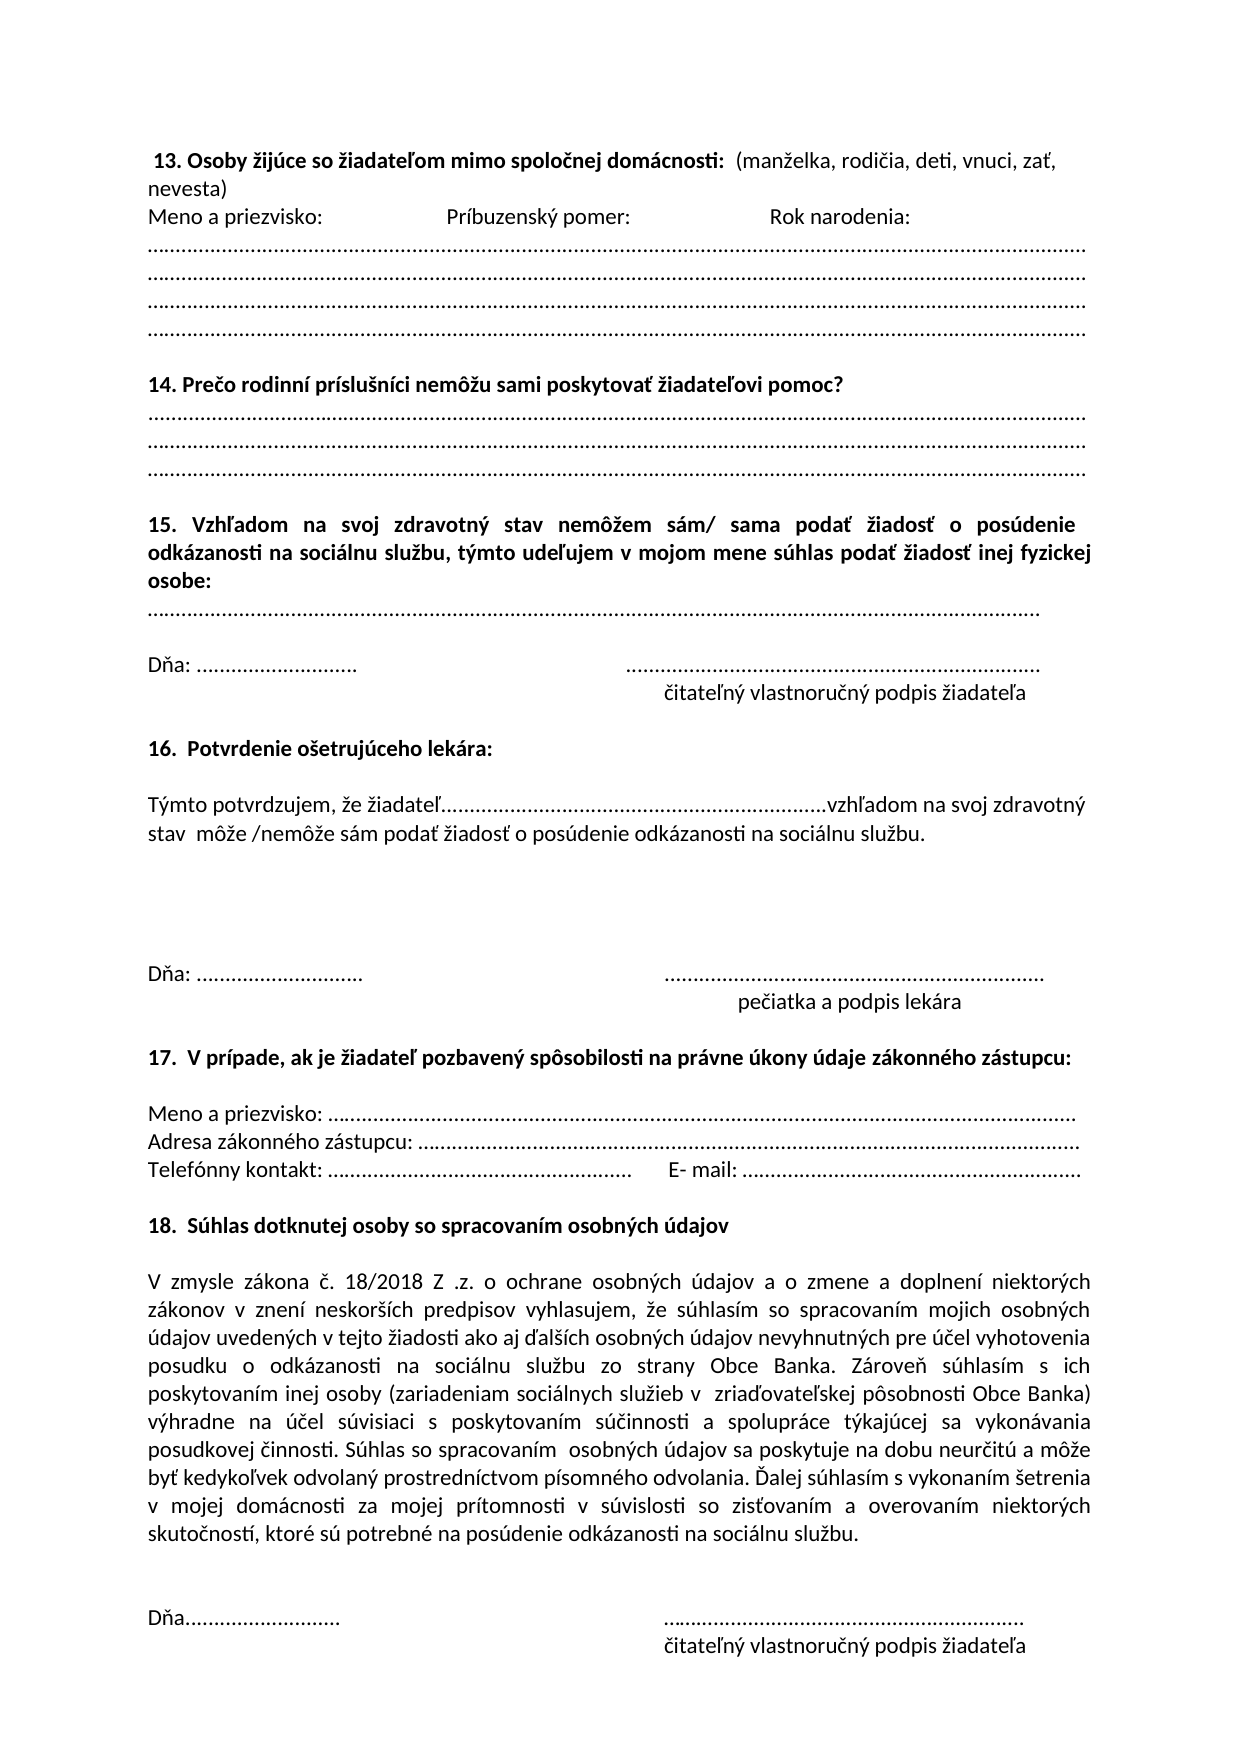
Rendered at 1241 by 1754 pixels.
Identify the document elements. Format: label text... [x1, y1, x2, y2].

text 15. Vzhľadom na svoj zdravotný stav nemôžem sám/ sama podať žiadosť o posúdenie odkázanosti na sociálnu službu, týmto udeľujem v mojom mene súhlas podať žiadosť inej fyzickej osobe: …........................................................................................................................................................ [148, 510, 1093, 622]
text 16. Potvrdenie ošetrujúceho lekára: [148, 734, 1093, 763]
text pečiatka a podpis lekára [664, 987, 1093, 1015]
text 14. Prečo rodinní príslušníci nemôžu sami poskytovať žiadateľovi pomoc? [148, 370, 1093, 398]
text 13. Osoby žijúce so žiadateľom mimo spoločnej domácnosti: (manželka, rodičia, deti, vnuci, zať, nevesta) [148, 146, 1093, 202]
text Dňa........................... ……......................................................... [148, 1603, 1093, 1631]
text Meno a priezvisko: …............................................................................................................................... Adresa zákonného zástupcu: …................................................................................................................ Telefónny kontakt: ….................................................. E- mail: …........................................................ [148, 1099, 1093, 1183]
text Dňa: ............................. .................................................................. [148, 959, 1093, 987]
text 18. Súhlas dotknutej osoby so spracovaním osobných údajov [148, 1211, 1093, 1239]
text Týmto potvrdzujem, že žiadateľ...................................................................vzhľadom na svoj zdravotný stav môže /nemôže sám podať žiadosť o posúdenie odkázanosti na sociálnu službu. [148, 791, 1093, 847]
text čitateľný vlastnoručný podpis žiadateľa [590, 678, 1093, 707]
text Dňa: ............................ ........................................................................ [148, 651, 1093, 678]
text ...............................…................................................................................................................................. …................................................................................................................................................................ …................................................................................................................................................................ [148, 398, 1093, 482]
text V zmysle zákona č. 18/2018 Z .z. o ochrane osobných údajov a o zmene a doplnení niektorých zákonov v znení neskorších predpisov vyhlasujem, že súhlasím so spracovaním mojich osobných údajov uvedených v tejto žiadosti ako aj ďalších osobných údajov nevyhnutných pre účel vyhotovenia posudku o odkázanosti na sociálnu službu zo strany Obce Banka. Zároveň súhlasím s ich poskytovaním inej osoby (zariadeniam sociálnych služieb v zriaďovateľskej pôsobnosti Obce Banka) výhradne na účel súvisiaci s poskytovaním súčinnosti a spolupráce týkajúcej sa vykonávania posudkovej činnosti. Súhlas so spracovaním osobných údajov sa poskytuje na dobu neurčitú a môže byť kedykoľvek odvolaný prostredníctvom písomného odvolania. Ďalej súhlasím s vykonaním šetrenia v mojej domácnosti za mojej prítomnosti v súvislosti so zisťovaním a overovaním niektorých skutočností, ktoré sú potrebné na posúdenie odkázanosti na sociálnu službu. [148, 1267, 1093, 1547]
text 17. V prípade, ak je žiadateľ pozbavený spôsobilosti na právne úkony údaje zákonného zástupcu: [148, 1043, 1093, 1071]
text čitateľný vlastnoručný podpis žiadateľa [664, 1631, 1093, 1659]
text Meno a priezvisko: Príbuzenský pomer: Rok narodenia: …................................................................................................................................................................ …................................................................................................................................................................ …................................................................................................................................................................ …................................................................................................................................................................ [148, 202, 1093, 342]
